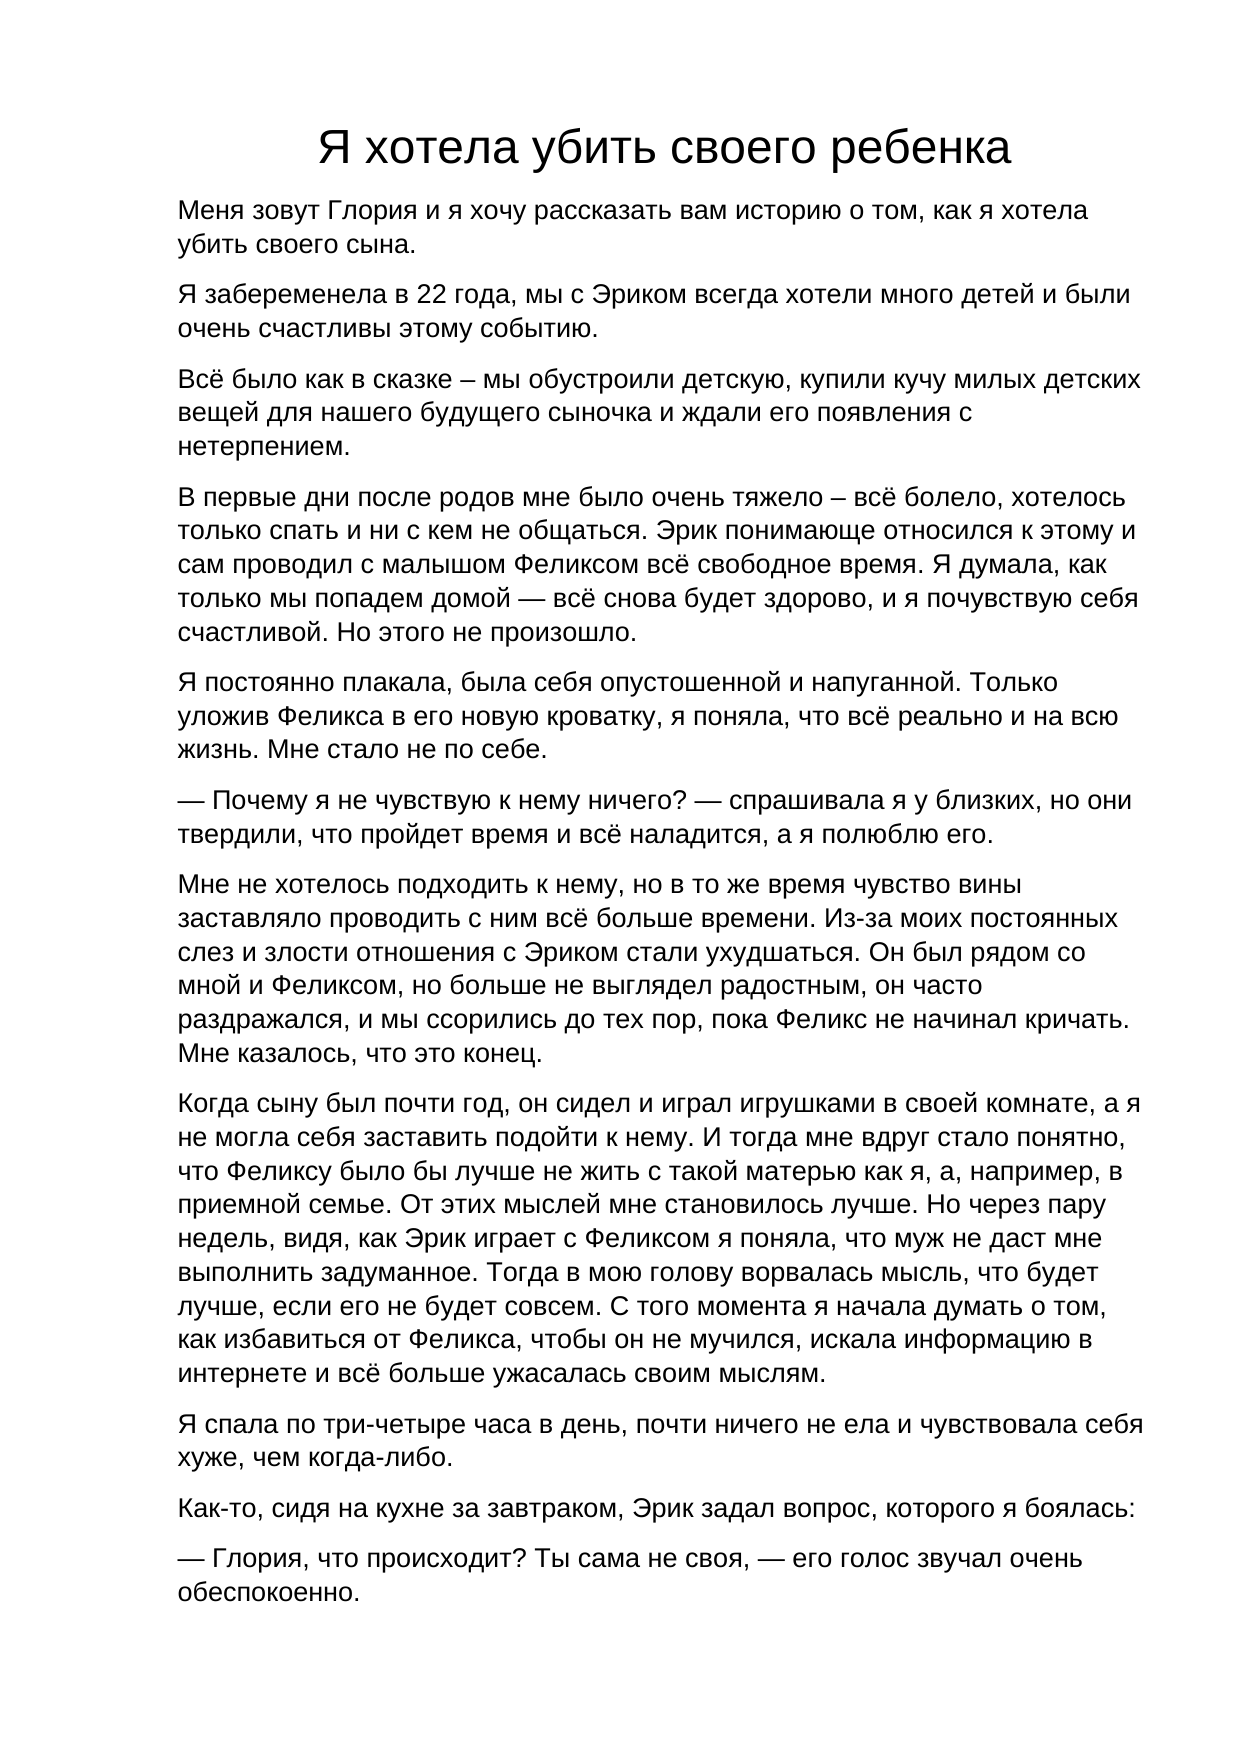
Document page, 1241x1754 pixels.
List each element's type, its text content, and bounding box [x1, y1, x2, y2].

text Всё было как в сказке – мы обустроили детскую, купили кучу милых детских вещей для нашего будущего сыночка и ждали его появления с нетерпением. [177, 363, 1152, 461]
text Мне не хотелось подходить к нему, но в то же время чувство вины заставляло проводить с ним всё больше времени. Из-за моих постоянных слез и злости отношения с Эриком стали ухудшаться. Он был рядом со мной и Феликсом, но больше не выглядел радостным, он часто раздражался, и мы ссорились до тех пор, пока Феликс не начинал кричать. Мне казалось, что это конец. [177, 868, 1152, 1068]
text В первые дни после родов мне было очень тяжело – всё болело, хотелось только спать и ни с кем не общаться. Эрик понимающе относился к этому и сам проводил с малышом Феликсом всё свободное время. Я думала, как только мы попадем домой — всё снова будет здорово, и я почувствую себя счастливой. Но этого не произошло. [177, 481, 1152, 647]
text — Почему я не чувствую к нему ничего? — спрашивала я у близких, но они твердили, что пройдет время и всё наладится, а я полюблю его. [177, 784, 1152, 849]
text Когда сыну был почти год, он сидел и играл игрушками в своей комнате, а я не могла себя заставить подойти к нему. И тогда мне вдруг стало понятно, что Феликсу было бы лучше не жить с такой матерью как я, а, например, в приемной семье. От этих мыслей мне становилось лучше. Но через пару недель, видя, как Эрик играет с Феликсом я поняла, что муж не даст мне выполнить задуманное. Тогда в мою голову ворвалась мысль, что будет лучше, если его не будет совсем. С того момента я начала думать о том, как избавиться от Феликса, чтобы он не мучился, искала информацию в интернете и всё больше ужасалась своим мыслям. [177, 1087, 1152, 1388]
text Как-то, сидя на кухне за завтраком, Эрик задал вопрос, которого я боялась: [177, 1492, 1152, 1523]
text Я забеременела в 22 года, мы с Эриком всегда хотели много детей и были очень счастливы этому событию. [177, 278, 1152, 343]
text Я спала по три-четыре часа в день, почти ничего не ела и чувствовала себя хуже, чем когда-либо. [177, 1408, 1152, 1473]
text Я постоянно плакала, была себя опустошенной и напуганной. Только уложив Феликса в его новую кроватку, я поняла, что всё реально и на всю жизнь. Мне стало не по себе. [177, 666, 1152, 765]
text Я хотела убить своего ребенка [177, 118, 1152, 173]
text — Глория, что происходит? Ты сама не своя, — его голос звучал очень обеспокоенно. [177, 1542, 1152, 1607]
text Меня зовут Глория и я хочу рассказать вам историю о том, как я хотела убить своего сына. [177, 194, 1152, 259]
